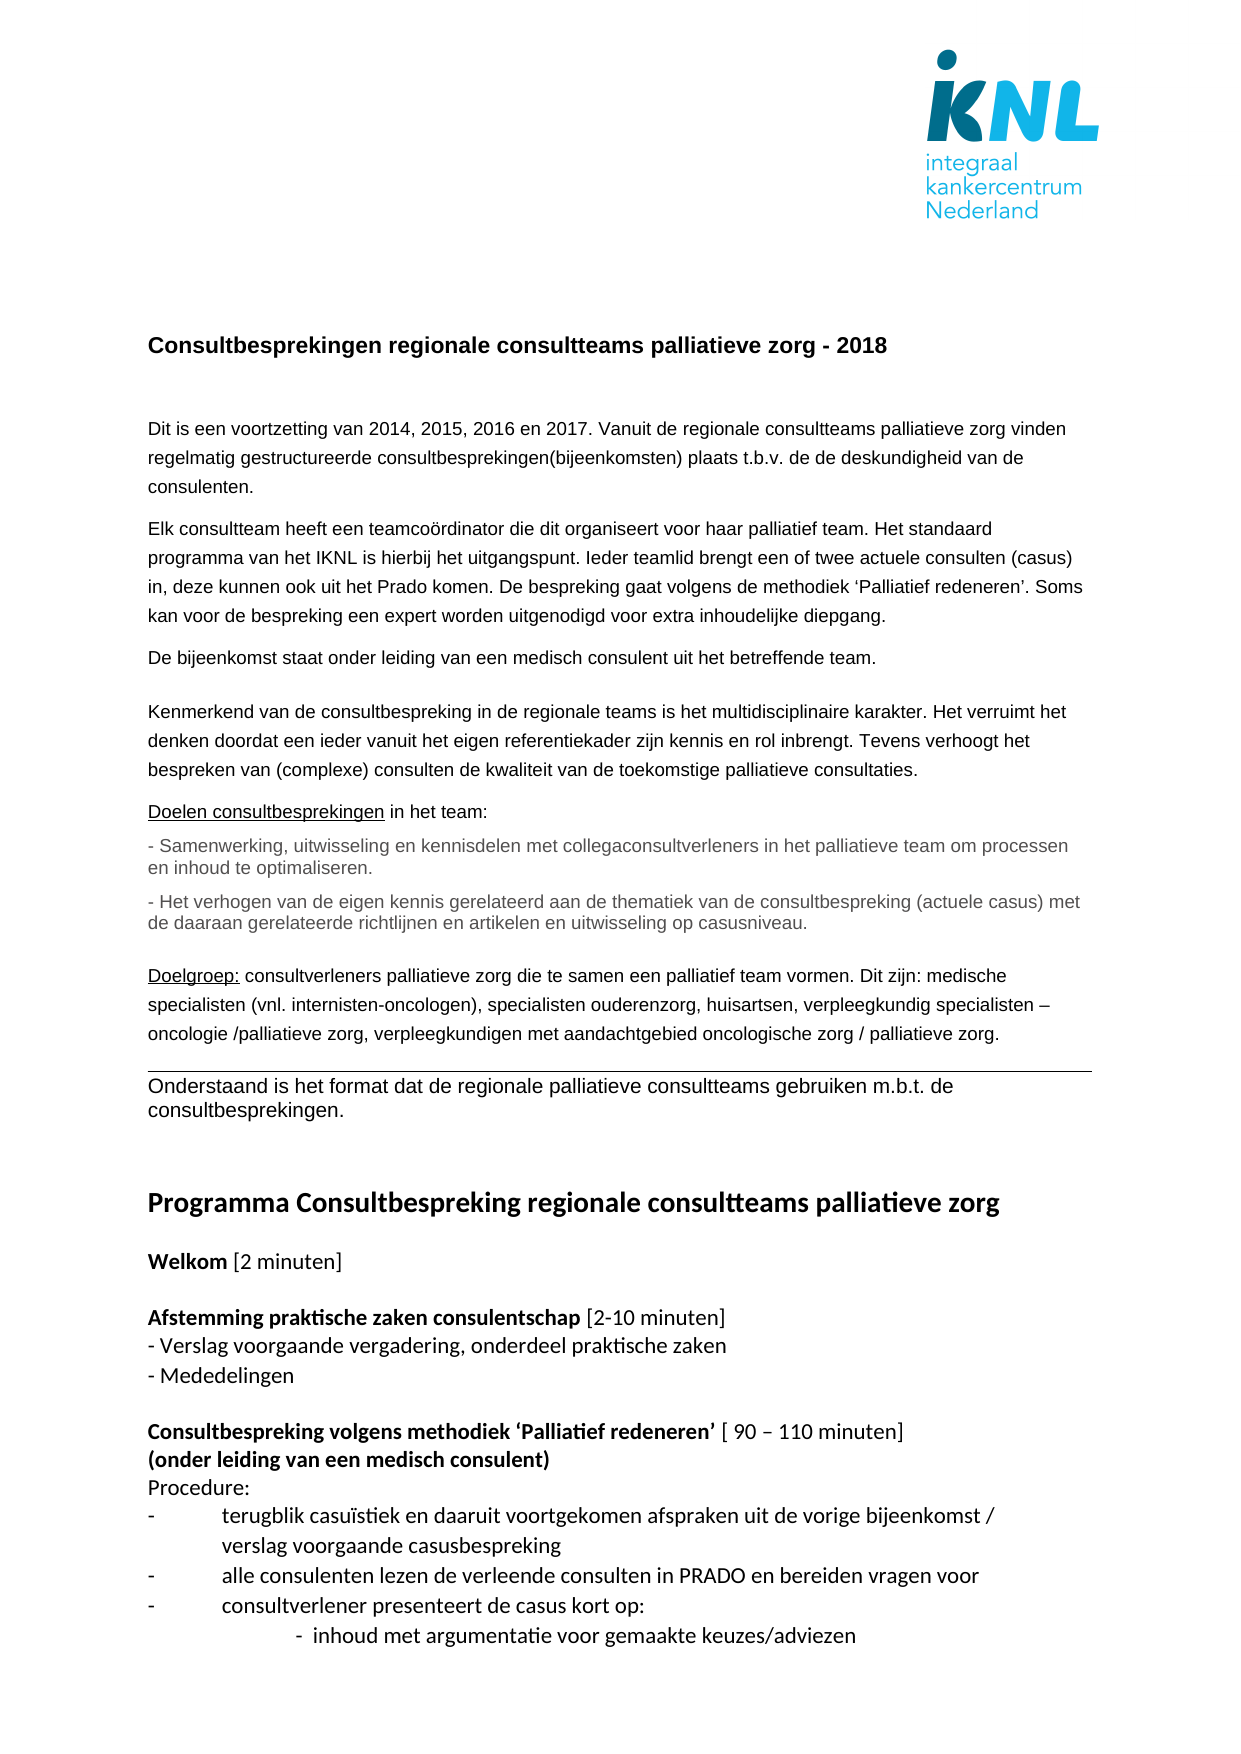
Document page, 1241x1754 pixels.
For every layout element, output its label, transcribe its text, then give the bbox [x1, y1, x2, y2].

text Welkom [2 minuten] [148, 1247, 1092, 1275]
text Doelgroep: consultverleners palliatieve zorg die te samen een palliatief team vormen. Dit zijn: medische specialisten (vnl. internisten-oncologen), specialisten ouderenzorg, huisartsen, verpleegkundig specialisten –oncologie /palliatieve zorg, verpleegkundigen met aandachtgebied oncologische zorg / palliatieve zorg. [148, 959, 1092, 1046]
text - Verslag voorgaande vergadering, onderdeel praktische zaken [148, 1331, 1092, 1359]
text - Het verhogen van de eigen kennis gerelateerd aan de thematiek van de consultbespreking (actuele casus) met de daaraan gerelateerde richtlijnen en artikelen en uitwisseling op casusniveau. [148, 891, 1092, 934]
text - Samenwerking, uitwisseling en kennisdelen met collegaconsultverleners in het palliatieve team om processen en inhoud te optimaliseren. [148, 835, 1092, 878]
picture [924, 0, 1241, 220]
text Kenmerkend van de consultbespreking in de regionale teams is het multidisciplinaire karakter. Het verruimt het denken doordat een ieder vanuit het eigen referentiekader zijn kennis en rol inbrengt. Tevens verhoogt het bespreken van (complexe) consulten de kwaliteit van de toekomstige palliatieve consultaties. [148, 693, 1092, 781]
text Consultbesprekingen regionale consultteams palliatieve zorg - 2018 [148, 332, 1092, 358]
text Consultbespreking volgens methodiek ‘Palliatief redeneren’ [ 90 – 110 minuten] [148, 1417, 1092, 1445]
text Elk consultteam heeft een teamcoördinator die dit organiseert voor haar palliatief team. Het standaard programma van het IKNL is hierbij het uitgangspunt. Ieder teamlid brengt een of twee actuele consulten (casus) in, deze kunnen ook uit het Prado komen. De bespreking gaat volgens de methodiek ‘Palliatief redeneren’. Soms kan voor de bespreking een expert worden uitgenodigd voor extra inhoudelijke diepgang. [148, 510, 1092, 627]
text Onderstaand is het format dat de regionale palliatieve consultteams gebruiken m.b.t. de consultbesprekingen. [148, 1072, 1092, 1122]
text Dit is een voortzetting van 2014, 2015, 2016 en 2017. Vanuit de regionale consultteams palliatieve zorg vinden regelmatig gestructureerde consultbesprekingen(bijeenkomsten) plaats t.b.v. de de deskundigheid van de consulenten. [148, 410, 1092, 497]
text - alle consulenten lezen de verleende consulten in PRADO en bereiden vragen voor [148, 1561, 1092, 1589]
text verslag voorgaande casusbespreking [148, 1531, 1092, 1559]
text - Mededelingen [148, 1361, 1092, 1389]
text - terugblik casuïstiek en daaruit voortgekomen afspraken uit de vorige bijeenkomst / [148, 1501, 1092, 1529]
text - consultverlener presenteert de casus kort op: [148, 1591, 1092, 1619]
text Programma Consultbespreking regionale consultteams palliatieve zorg [148, 1184, 1092, 1219]
text De bijeenkomst staat onder leiding van een medisch consulent uit het betreffende team. [148, 639, 1092, 668]
text - inhoud met argumentatie voor gemaakte keuzes/adviezen [222, 1621, 1092, 1649]
text Procedure: [148, 1473, 1092, 1501]
text (onder leiding van een medisch consulent) [148, 1445, 1092, 1473]
text Afstemming praktische zaken consulentschap [2-10 minuten] [148, 1303, 1092, 1331]
text Doelen consultbesprekingen in het team: [148, 793, 1092, 822]
